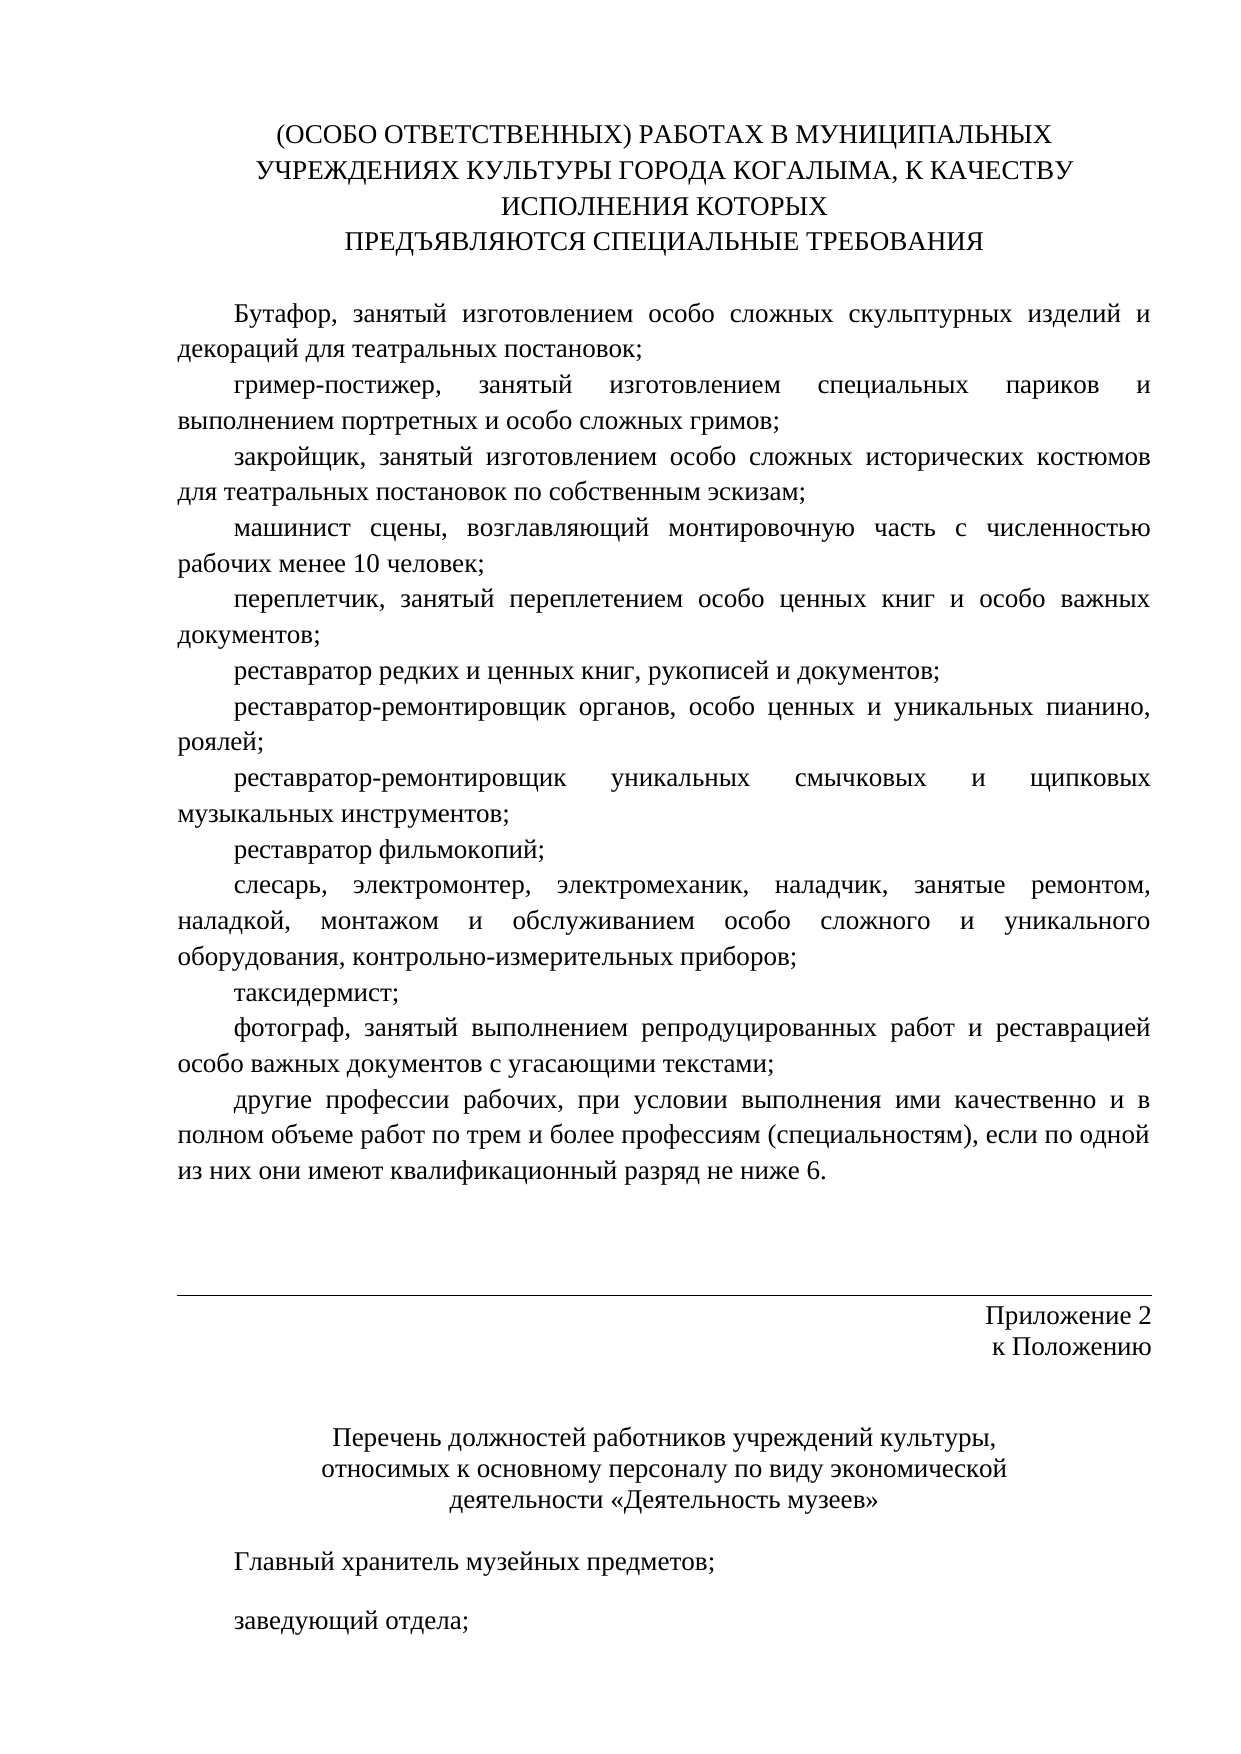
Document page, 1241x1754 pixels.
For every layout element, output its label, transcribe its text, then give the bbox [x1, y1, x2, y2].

text Перечень должностей работников учреждений культуры, [177, 1421, 1152, 1452]
text фотограф, занятый выполнением репродуцированных работ и реставрацией особо важных документов с угасающими текстами; [177, 1011, 1152, 1078]
text заведующий отдела; [177, 1604, 1152, 1635]
text реставратор редких и ценных книг, рукописей и документов; [177, 654, 1152, 685]
text переплетчик, занятый переплетением особо ценных книг и особо важных документов; [177, 583, 1152, 649]
text (ОСОБО ОТВЕТСТВЕННЫХ) РАБОТАХ В МУНИЦИПАЛЬНЫХ УЧРЕЖДЕНИЯХ КУЛЬТУРЫ ГОРОДА КОГАЛЫМА, К КАЧЕСТВУ ИСПОЛНЕНИЯ КОТОРЫХ [177, 118, 1152, 221]
text Приложение 2 [177, 1299, 1152, 1330]
text другие профессии рабочих, при условии выполнения ими качественно и в полном объеме работ по трем и более профессиям (специальностям), если по одной из них они имеют квалификационный разряд не ниже 6. [177, 1083, 1152, 1185]
text таксидермист; [177, 976, 1152, 1007]
text Бутафор, занятый изготовлением особо сложных скульптурных изделий и декораций для театральных постановок; [177, 297, 1152, 364]
text реставратор-ремонтировщик уникальных смычковых и щипковых музыкальных инструментов; [177, 761, 1152, 828]
text закройщик, занятый изготовлением особо сложных исторических костюмов для театральных постановок по собственным эскизам; [177, 440, 1152, 507]
text ПРЕДЪЯВЛЯЮТСЯ СПЕЦИАЛЬНЫЕ ТРЕБОВАНИЯ [177, 225, 1152, 256]
text к Положению [177, 1330, 1152, 1361]
text гример-постижер, занятый изготовлением специальных париков и выполнением портретных и особо сложных гримов; [177, 368, 1152, 435]
text реставратор фильмокопий; [177, 833, 1152, 864]
text относимых к основному персоналу по виду экономической [177, 1452, 1152, 1483]
text Главный хранитель музейных предметов; [177, 1546, 1152, 1577]
text слесарь, электромонтер, электромеханик, наладчик, занятые ремонтом, наладкой, монтажом и обслуживанием особо сложного и уникального оборудования, контрольно-измерительных приборов; [177, 868, 1152, 971]
text машинист сцены, возглавляющий монтировочную часть с численностью рабочих менее 10 человек; [177, 511, 1152, 578]
text деятельности «Деятельность музеев» [177, 1483, 1152, 1514]
text реставратор-ремонтировщик органов, особо ценных и уникальных пианино, роялей; [177, 690, 1152, 757]
